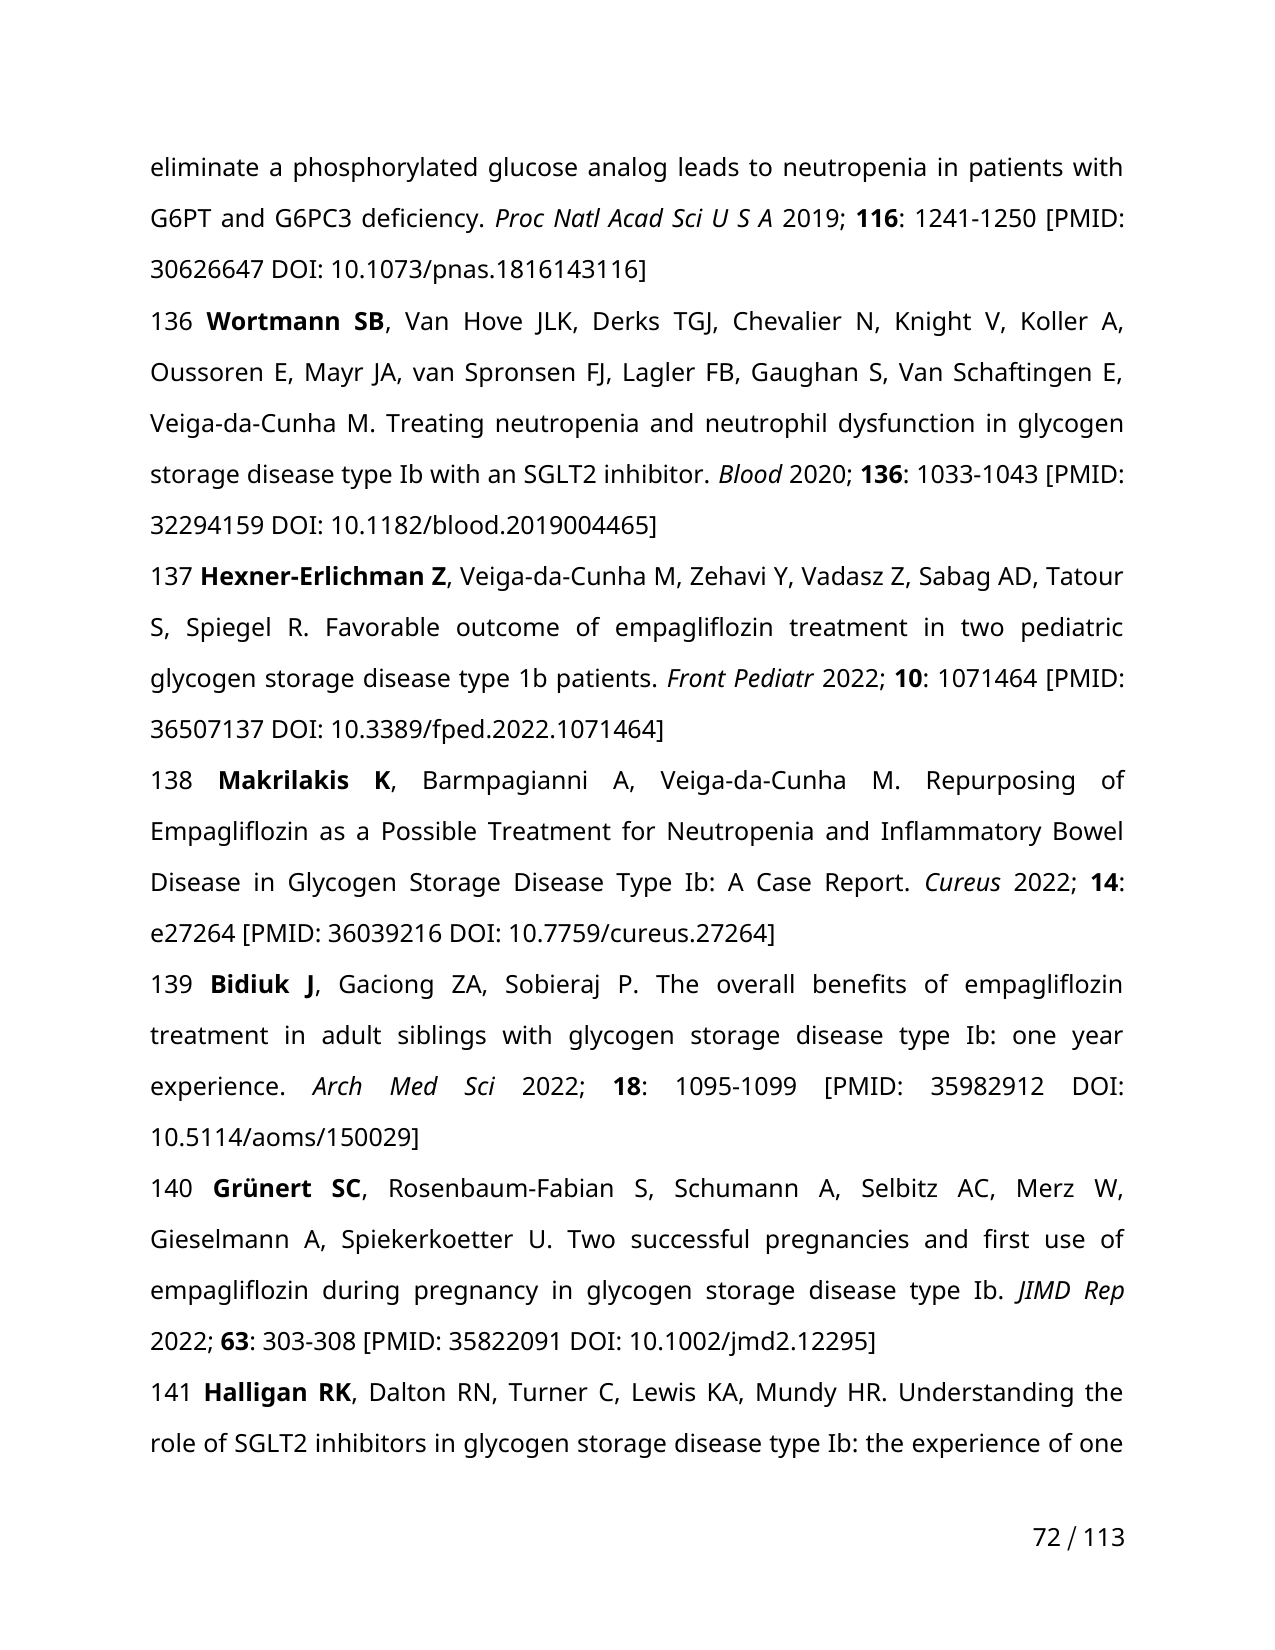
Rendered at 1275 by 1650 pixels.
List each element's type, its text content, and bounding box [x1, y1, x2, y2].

text 136 Wortmann SB, Van Hove JLK, Derks TGJ, Chevalier N, Knight V, Koller A, Oussoren E, Mayr JA, van Spronsen FJ, Lagler FB, Gaughan S, Van Schaftingen E, Veiga-da-Cunha M. Treating neutropenia and neutrophil dysfunction in glycogen storage disease type Ib with an SGLT2 inhibitor. Blood 2020; 136: 1033-1043 [PMID: 32294159 DOI: 10.1182/blood.2019004465] [150, 303, 1125, 541]
text 140 Grünert SC, Rosenbaum-Fabian S, Schumann A, Selbitz AC, Merz W, Gieselmann A, Spiekerkoetter U. Two successful pregnancies and first use of empagliflozin during pregnancy in glycogen storage disease type Ib. JIMD Rep 2022; 63: 303-308 [PMID: 35822091 DOI: 10.1002/jmd2.12295] [150, 1171, 1125, 1358]
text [150, 150, 1125, 286]
text 138 Makrilakis K, Barmpagianni A, Veiga-da-Cunha M. Repurposing of Empagliflozin as a Possible Treatment for Neutropenia and Inflammatory Bowel Disease in Glycogen Storage Disease Type Ib: A Case Report. Cureus 2022; 14: e27264 [PMID: 36039216 DOI: 10.7759/cureus.27264] [150, 762, 1125, 950]
text 139 Bidiuk J, Gaciong ZA, Sobieraj P. The overall benefits of empagliflozin treatment in adult siblings with glycogen storage disease type Ib: one year experience. Arch Med Sci 2022; 18: 1095-1099 [PMID: 35982912 DOI: 10.5114/aoms/150029] [150, 967, 1125, 1154]
text 137 Hexner-Erlichman Z, Veiga-da-Cunha M, Zehavi Y, Vadasz Z, Sabag AD, Tatour S, Spiegel R. Favorable outcome of empagliflozin treatment in two pediatric glycogen storage disease type 1b patients. Front Pediatr 2022; 10: 1071464 [PMID: 36507137 DOI: 10.3389/fped.2022.1071464] [150, 558, 1125, 746]
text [150, 1375, 1125, 1460]
